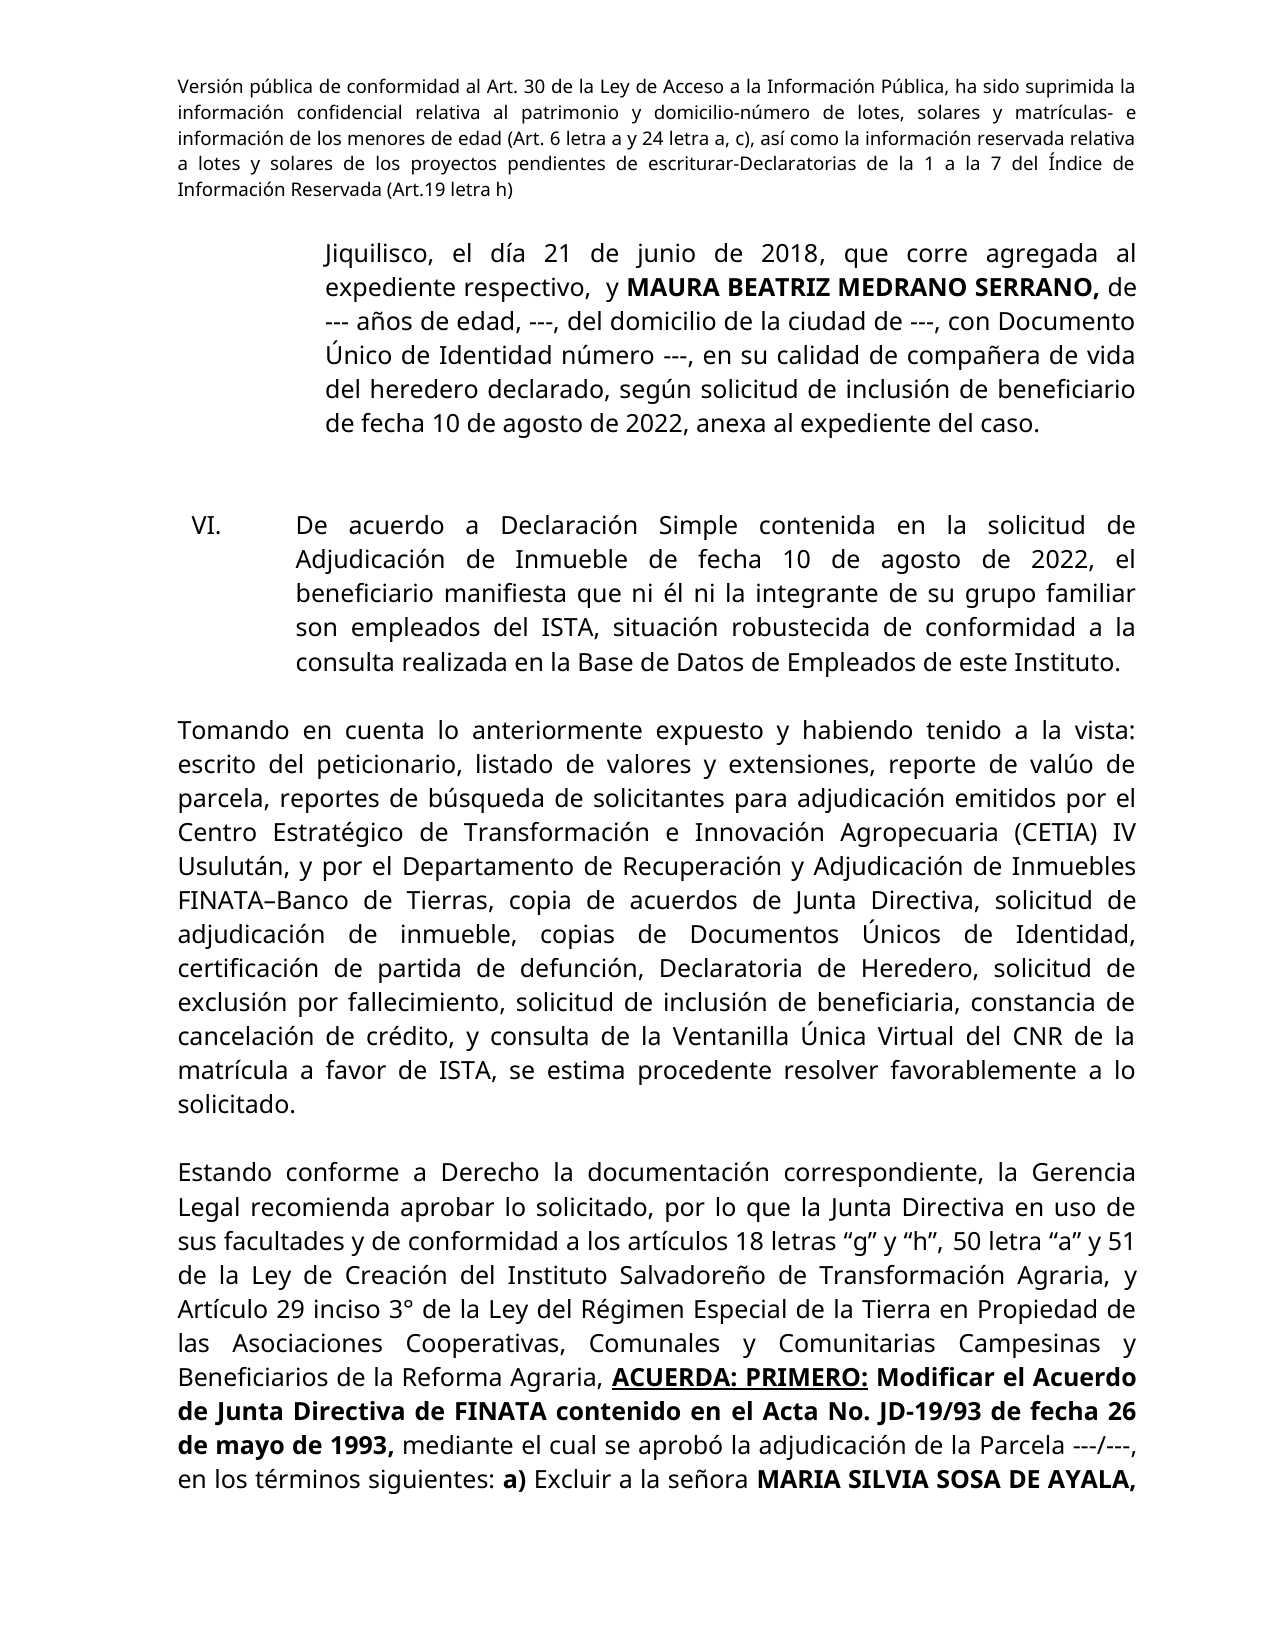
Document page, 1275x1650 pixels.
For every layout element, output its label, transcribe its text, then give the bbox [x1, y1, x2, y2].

text Tomando en cuenta lo anteriormente expuesto y habiendo tenido a la vista: escrito del peticionario, listado de valores y extensiones, reporte de valúo de parcela, reportes de búsqueda de solicitantes para adjudicación emitidos por el Centro Estratégico de Transformación e Innovación Agropecuaria (CETIA) IV Usulután, y por el Departamento de Recuperación y Adjudicación de Inmuebles FINATA–Banco de Tierras, copia de acuerdos de Junta Directiva, solicitud de adjudicación de inmueble, copias de Documentos Únicos de Identidad, certificación de partida de defunción, Declaratoria de Heredero, solicitud de exclusión por fallecimiento, solicitud de inclusión de beneficiaria, constancia de cancelación de crédito, y consulta de la Ventanilla Única Virtual del CNR de la matrícula a favor de ISTA, se estima procedente resolver favorablemente a lo solicitado. [177, 712, 1137, 1121]
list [295, 235, 1137, 440]
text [177, 1155, 1137, 1496]
list De acuerdo a Declaración Simple contenida en la solicitud de Adjudicación de Inmueble de fecha 10 de agosto de 2022, el beneficiario manifiesta que ni él ni la integrante de su grupo familiar son empleados del ISTA, situación robustecida de conformidad a la consulta realizada en la Base de Datos de Empleados de este Instituto. [222, 508, 1137, 678]
